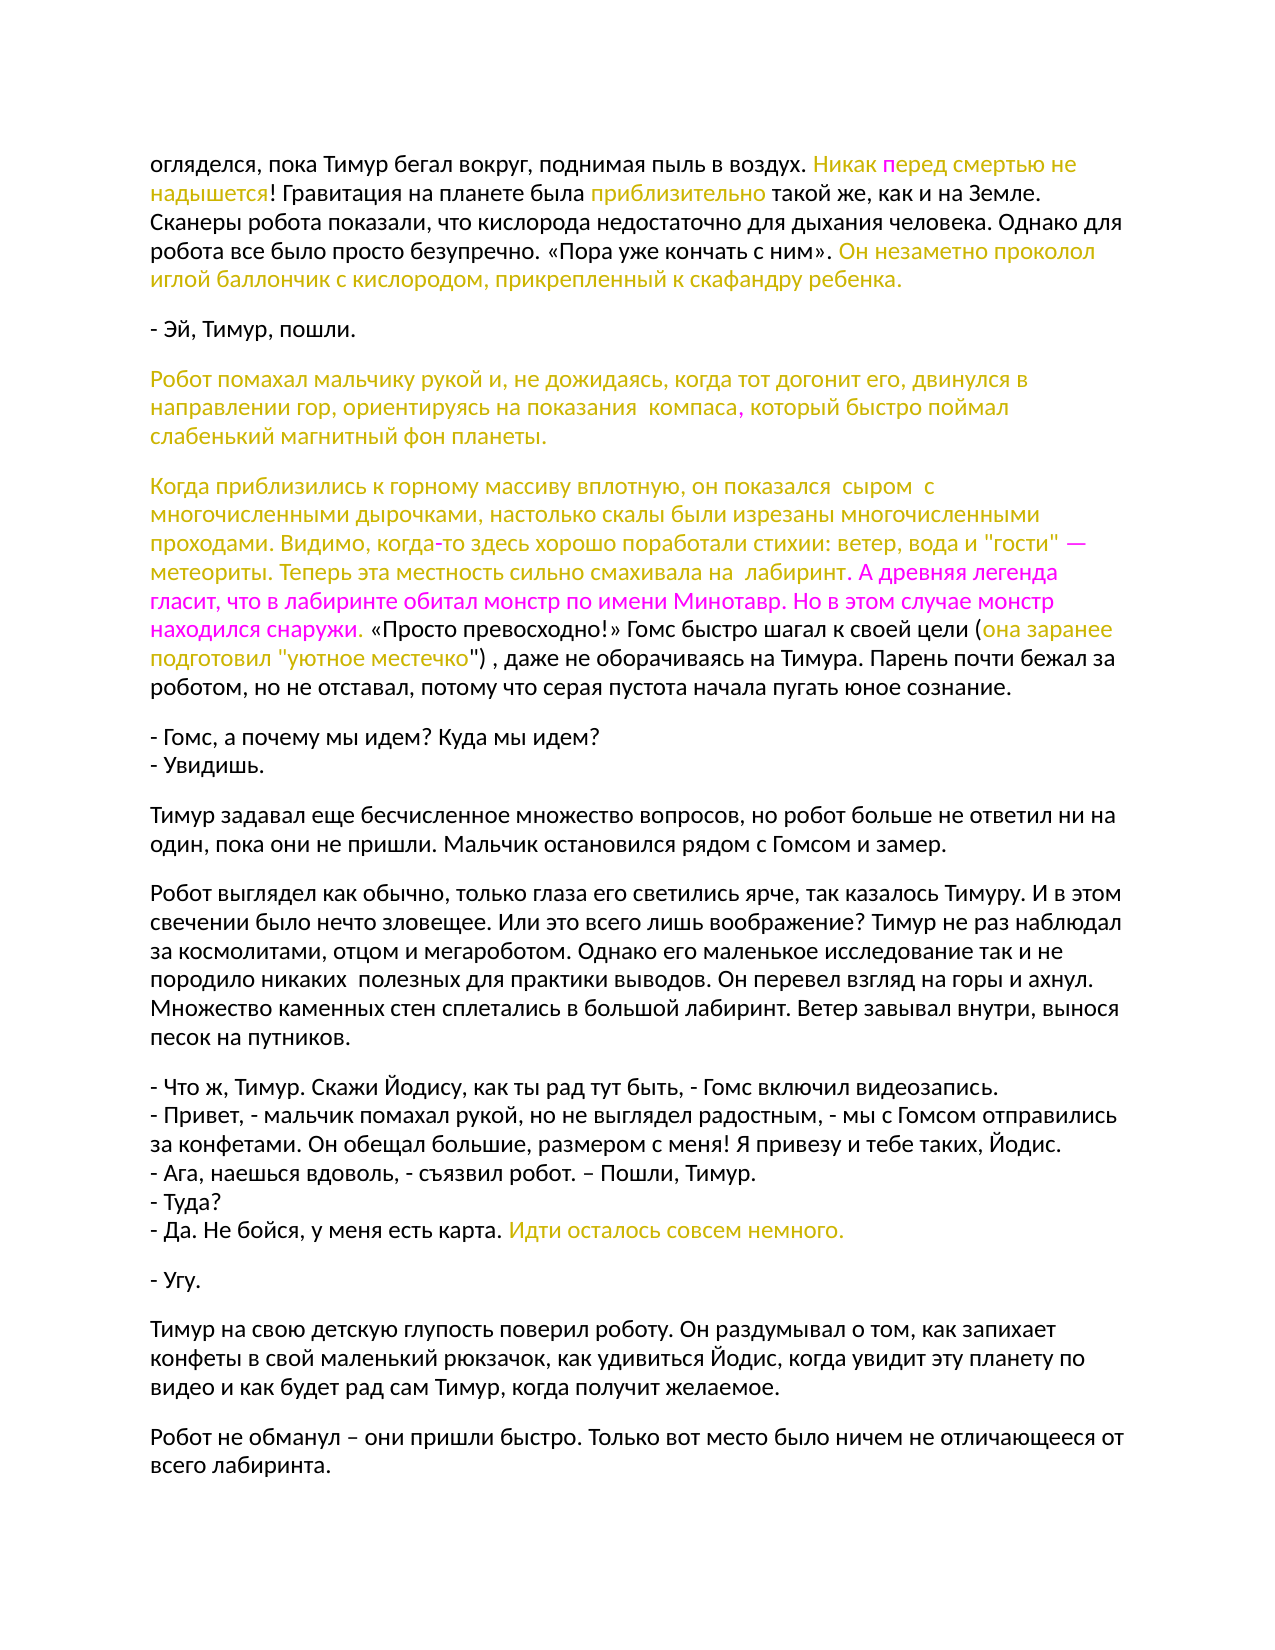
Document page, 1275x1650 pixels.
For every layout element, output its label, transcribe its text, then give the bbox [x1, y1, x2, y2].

text Робот помахал мальчику рукой и, не дожидаясь, когда тот догонит его, двинулся в направлении гор, ориентируясь на показания компаса, который быстро поймал слабенький магнитный фон планеты. [150, 364, 1125, 450]
text Робот не обманул – они пришли быстро. Только вот место было ничем не отличающееся от всего лабиринта. [150, 1422, 1125, 1479]
text Когда приблизились к горному массиву вплотную, он показался сыром с многочисленными дырочками, настолько скалы были изрезаны многочисленными проходами. Видимо, когда-то здесь хорошо поработали стихии: ветер, вода и "гости" — метеориты. Теперь эта местность сильно смахивала на лабиринт. А древняя легенда гласит, что в лабиринте обитал монстр по имени Минотавр. Но в этом случае монстр находился снаружи. «Просто превосходно!» Гомс быстро шагал к своей цели (она заранее подготовил "уютное местечко") , даже не оборачиваясь на Тимура. Парень почти бежал за роботом, но не отставал, потому что серая пустота начала пугать юное сознание. [150, 471, 1125, 701]
text Робот выглядел как обычно, только глаза его светились ярче, так казалось Тимуру. И в этом свечении было нечто зловещее. Или это всего лишь воображение? Тимур не раз наблюдал за космолитами, отцом и мегароботом. Однако его маленькое исследование так и не породило никаких полезных для практики выводов. Он перевел взгляд на горы и ахнул. Множество каменных стен сплетались в большой лабиринт. Ветер завывал внутри, вынося песок на путников. [150, 879, 1125, 1051]
text - Эй, Тимур, пошли. [150, 314, 1125, 343]
text Тимур на свою детскую глупость поверил роботу. Он раздумывал о том, как запихает конфеты в свой маленький рюкзачок, как удивиться Йодис, когда увидит эту планету по видео и как будет рад сам Тимур, когда получит желаемое. [150, 1315, 1125, 1401]
text - Что ж, Тимур. Скажи Йодису, как ты рад тут быть, - Гомс включил видеозапись. - Привет, - мальчик помахал рукой, но не выглядел радостным, - мы с Гомсом отправились за конфетами. Он обещал большие, размером с меня! Я привезу и тебе таких, Йодис. - Ага, наешься вдоволь, - съязвил робот. – Пошли, Тимур. - Туда? - Да. Не бойся, у меня есть карта. Идти осталось совсем немного. [150, 1072, 1125, 1244]
text - Гомс, а почему мы идем? Куда мы идем? - Увидишь. [150, 722, 1125, 779]
text - Угу. [150, 1265, 1125, 1294]
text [150, 150, 1125, 294]
text Тимур задавал еще бесчисленное множество вопросов, но робот больше не ответил ни на один, пока они не пришли. Мальчик остановился рядом с Гомсом и замер. [150, 800, 1125, 858]
